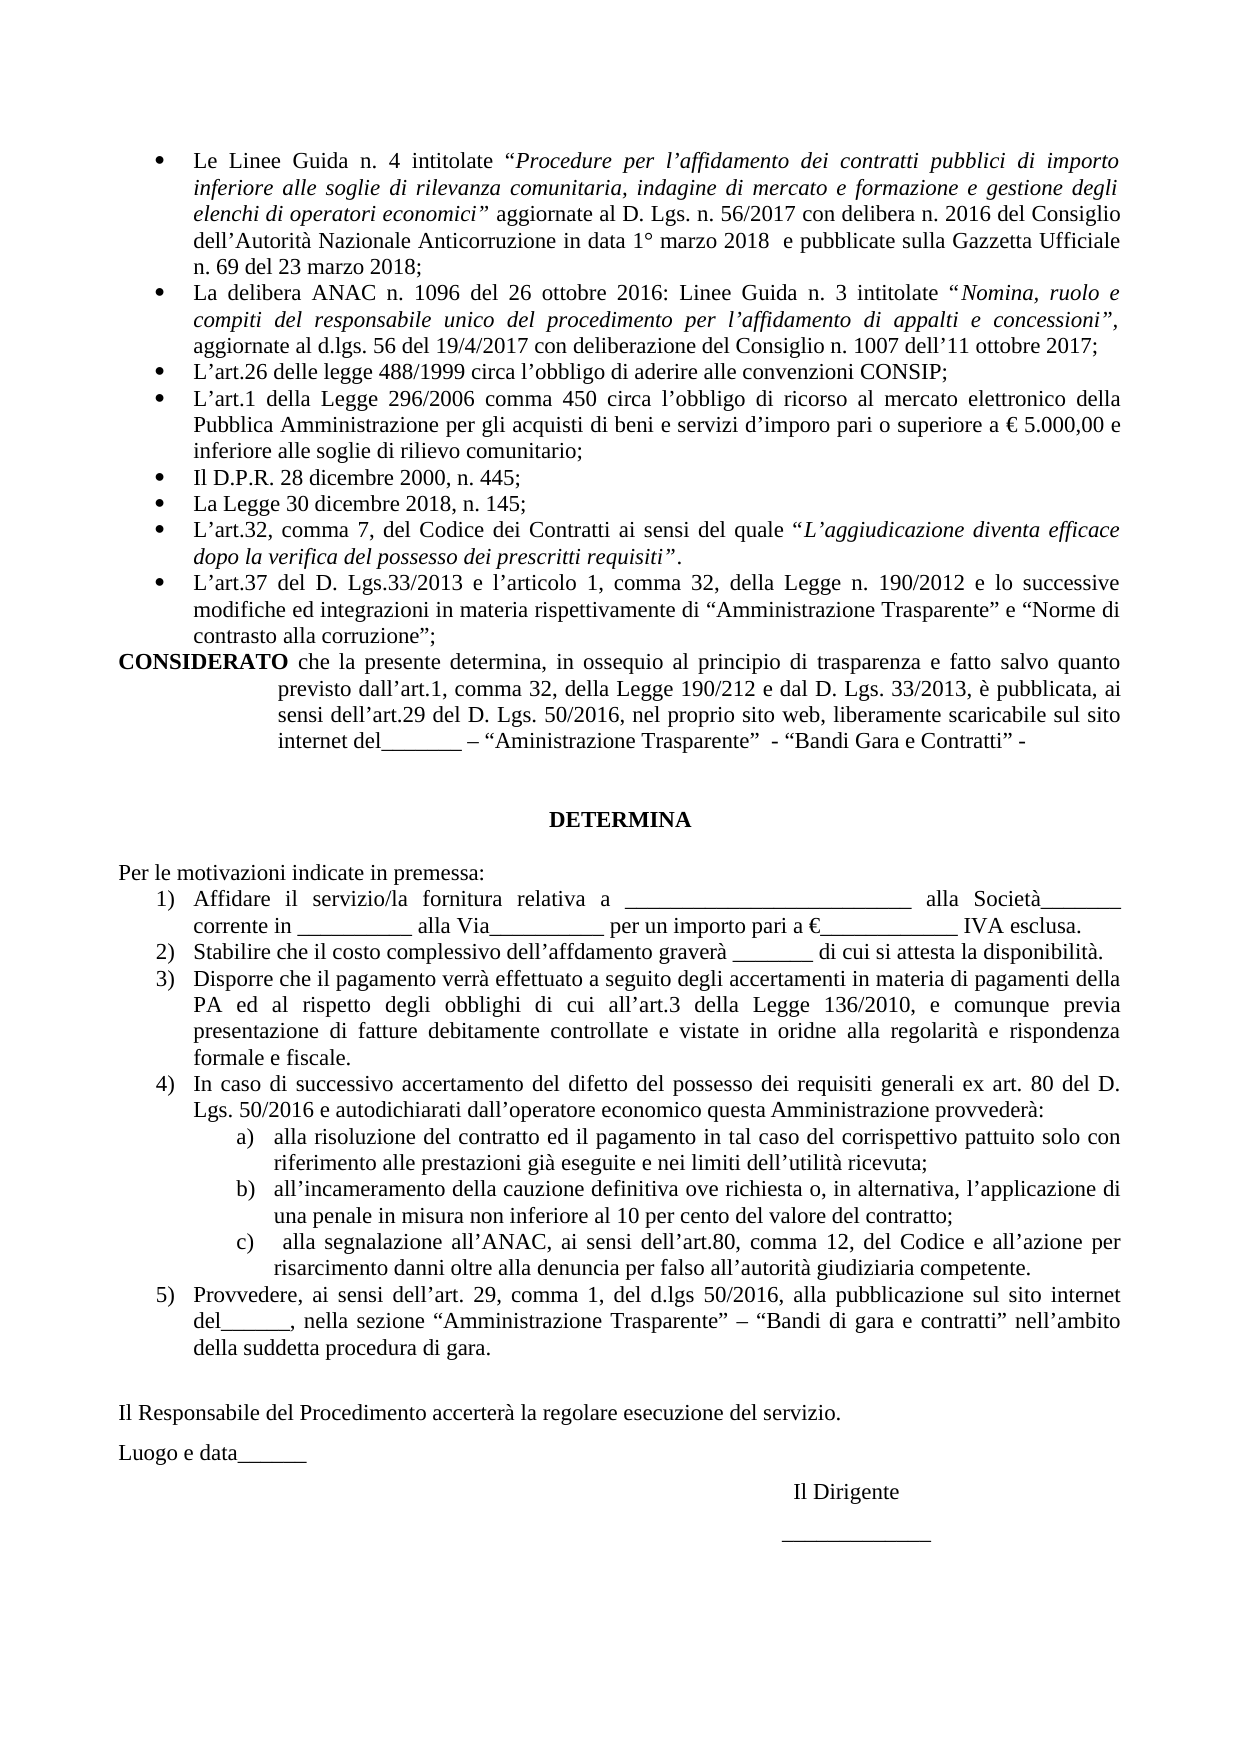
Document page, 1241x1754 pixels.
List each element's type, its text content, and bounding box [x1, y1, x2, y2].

text Luogo e data______ [118, 1439, 1122, 1465]
list L’art.32, comma 7, del Codice dei Contratti ai sensi del quale “L’aggiudicazione diventa efficace dopo la verifica del possesso dei prescritti requisiti”. [156, 517, 1122, 569]
list L’art.1 della Legge 296/2006 comma 450 circa l’obbligo di ricorso al mercato elettronico della Pubblica Amministrazione per gli acquisti di beni e servizi d’imporo pari o superiore a € 5.000,00 e inferiore alle soglie di rilievo comunitario; [156, 385, 1122, 464]
list In caso di successivo accertamento del difetto del possesso dei requisiti generali ex art. 80 del D. Lgs. 50/2016 e autodichiarati dall’operatore economico questa Amministrazione provvederà: [156, 1070, 1122, 1123]
list alla risoluzione del contratto ed il pagamento in tal caso del corrispettivo pattuito solo con riferimento alle prestazioni già eseguite e nei limiti dell’utilità ricevuta; [236, 1123, 1122, 1175]
list Provvedere, ai sensi dell’art. 29, comma 1, del d.lgs 50/2016, alla pubblicazione sul sito internet del______, nella sezione “Amministrazione Trasparente” – “Bandi di gara e contratti” nell’ambito della suddetta procedura di gara. [156, 1281, 1122, 1360]
list La delibera ANAC n. 1096 del 26 ottobre 2016: Linee Guida n. 3 intitolate “Nomina, ruolo e compiti del responsabile unico del procedimento per l’affidamento di appalti e concessioni”, aggiornate al d.lgs. 56 del 19/4/2017 con deliberazione del Consiglio n. 1007 dell’11 ottobre 2017; [156, 279, 1122, 358]
text _____________ [118, 1518, 1122, 1544]
list Affidare il servizio/la fornitura relativa a _________________________ alla Società_______ corrente in __________ alla Via__________ per un importo pari a €____________ IVA esclusa. [156, 886, 1122, 938]
text CONSIDERATO che la presente determina, in ossequio al principio di trasparenza e fatto salvo quanto previsto dall’art.1, comma 32, della Legge 190/212 e dal D. Lgs. 33/2013, è pubblicata, ai sensi dell’art.29 del D. Lgs. 50/2016, nel proprio sito web, liberamente scaricabile sul sito internet del_______ – “Aministrazione Trasparente” - “Bandi Gara e Contratti” - [118, 648, 1122, 754]
list L’art.26 delle legge 488/1999 circa l’obbligo di aderire alle convenzioni CONSIP; [156, 358, 1122, 385]
text Il Responsabile del Procedimento accerterà la regolare esecuzione del servizio. [118, 1399, 1122, 1426]
text Il Dirigente [718, 1478, 1122, 1505]
list alla segnalazione all’ANAC, ai sensi dell’art.80, comma 12, del Codice e all’azione per risarcimento danni oltre alla denuncia per falso all’autorità giudiziaria competente. [236, 1228, 1122, 1281]
list all’incameramento della cauzione definitiva ove richiesta o, in alternativa, l’applicazione di una penale in misura non inferiore al 10 per cento del valore del contratto; [236, 1175, 1122, 1228]
list Stabilire che il costo complessivo dell’affdamento graverà _______ di cui si attesta la disponibilità. [156, 938, 1122, 964]
list Disporre che il pagamento verrà effettuato a seguito degli accertamenti in materia di pagamenti della PA ed al rispetto degli obblighi di cui all’art.3 della Legge 136/2010, e comunque previa presentazione di fatture debitamente controllate e vistate in oridne alla regolarità e rispondenza formale e fiscale. [156, 964, 1122, 1070]
list Il D.P.R. 28 dicembre 2000, n. 445; [156, 464, 1122, 490]
list La Legge 30 dicembre 2018, n. 145; [156, 490, 1122, 517]
text DETERMINA [118, 806, 1122, 833]
text Per le motivazioni indicate in premessa: [118, 859, 1122, 886]
list Le Linee Guida n. 4 intitolate “Procedure per l’affidamento dei contratti pubblici di importo inferiore alle soglie di rilevanza comunitaria, indagine di mercato e formazione e gestione degli elenchi di operatori economici” aggiornate al D. Lgs. n. 56/2017 con delibera n. 2016 del Consiglio dell’Autorità Nazionale Anticorruzione in data 1° marzo 2018 e pubblicate sulla Gazzetta Ufficiale n. 69 del 23 marzo 2018; [156, 148, 1122, 279]
list L’art.37 del D. Lgs.33/2013 e l’articolo 1, comma 32, della Legge n. 190/2012 e lo successive modifiche ed integrazioni in materia rispettivamente di “Amministrazione Trasparente” e “Norme di contrasto alla corruzione”; [156, 569, 1122, 648]
